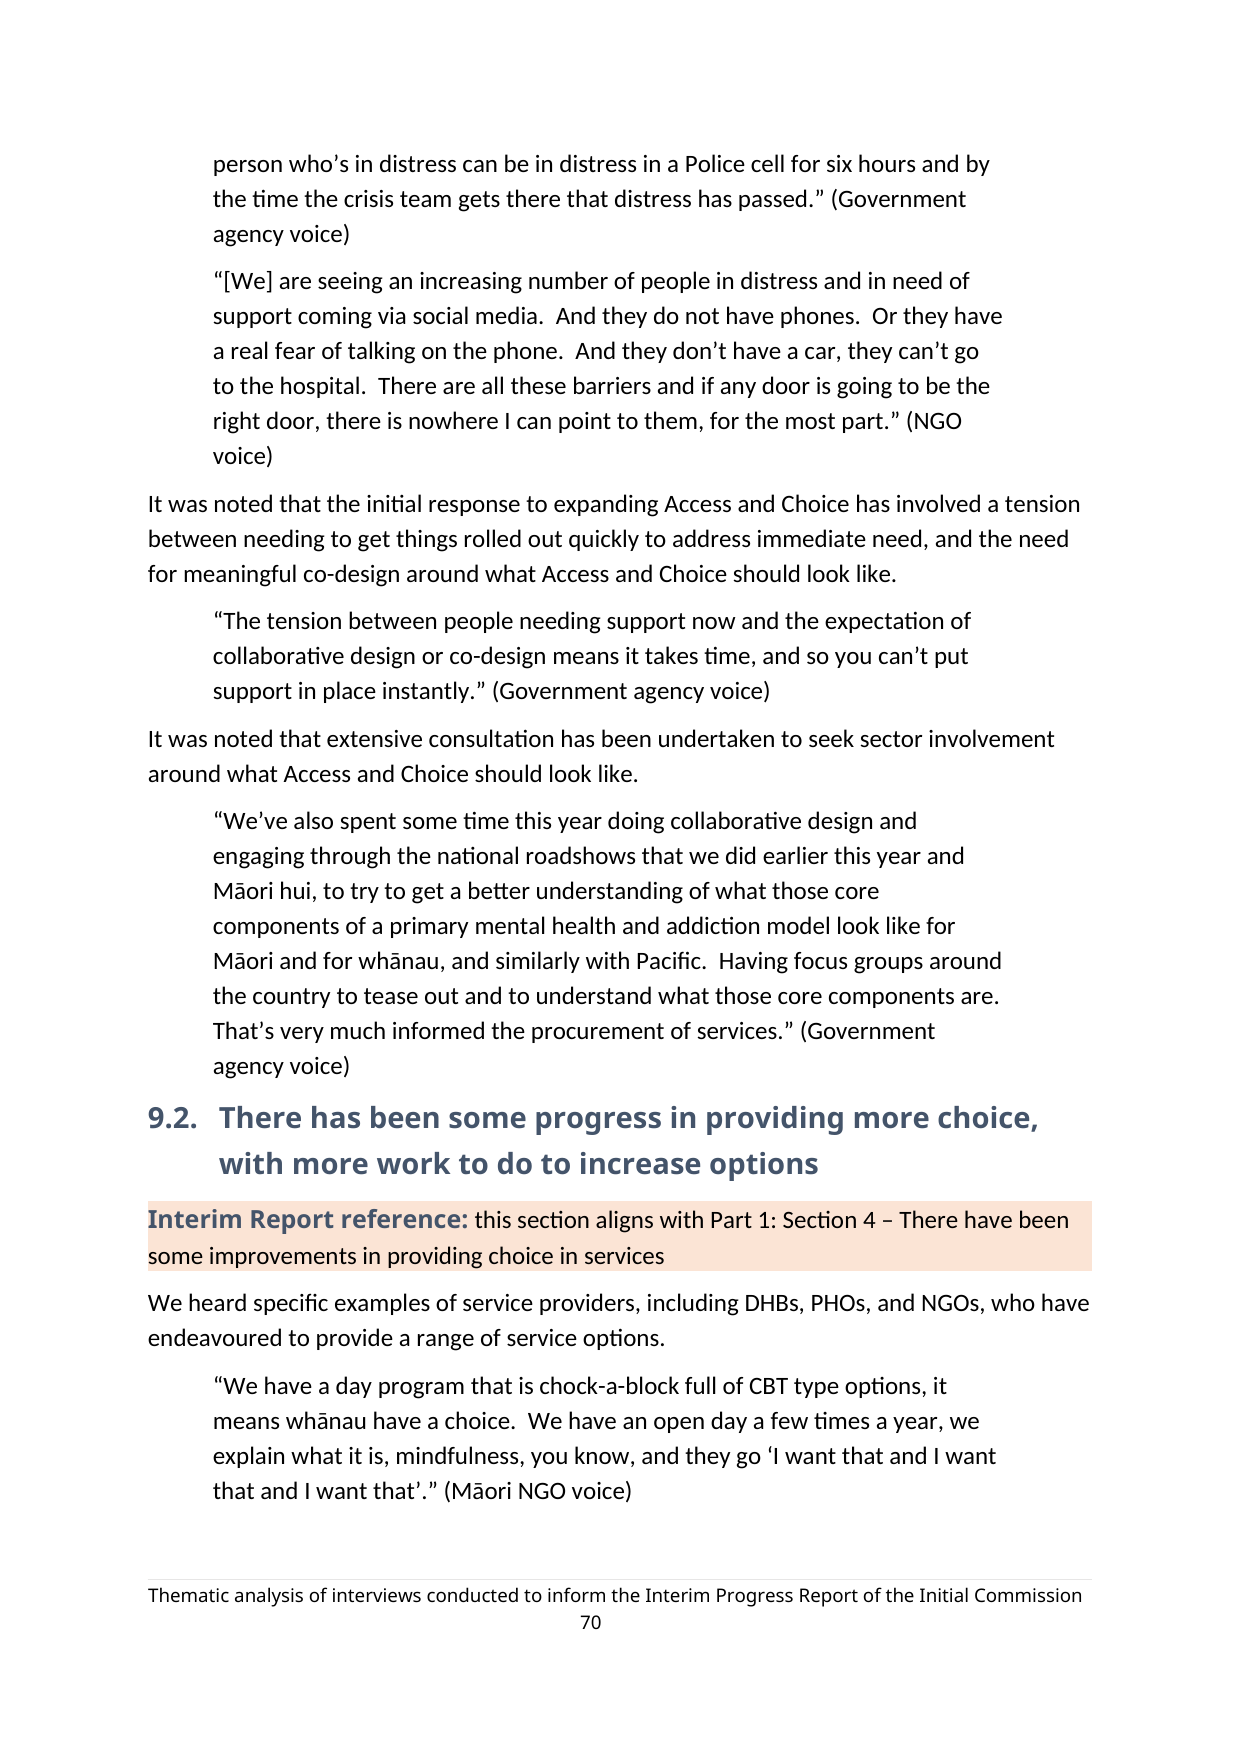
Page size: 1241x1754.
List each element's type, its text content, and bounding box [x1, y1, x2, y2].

text “[We] are seeing an increasing number of people in distress and in need of support coming via social media. And they do not have phones. Or they have a real fear of talking on the phone. And they don’t have a car, they can’t go to the hospital. There are all these barriers and if any door is going to be the right door, there is nowhere I can point to them, for the most part.” (NGO voice) [213, 265, 1004, 471]
text “We have a day program that is chock-a-block full of CBT type options, it means whānau have a choice. We have an open day a few times a year, we explain what it is, mindfulness, you know, and they go ‘I want that and I want that and I want that’.” (Māori NGO voice) [213, 1370, 1004, 1506]
text It was noted that the initial response to expanding Access and Choice has involved a tension between needing to get things rolled out quickly to address immediate need, and the need for meaningful co-design around what Access and Choice should look like. [148, 488, 1092, 588]
text Interim Report reference: this section aligns with Part 1: Section 4 – There have been some improvements in providing choice in services [148, 1201, 1092, 1271]
subtitle There has been some progress in providing more choice, with more work to do to increase options [148, 1098, 1092, 1183]
text It was noted that extensive consultation has been undertaken to seek sector involvement around what Access and Choice should look like. [148, 723, 1092, 788]
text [213, 148, 1004, 248]
text “We’ve also spent some time this year doing collaborative design and engaging through the national roadshows that we did earlier this year and Māori hui, to try to get a better understanding of what those core components of a primary mental health and addiction model look like for Māori and for whānau, and similarly with Pacific. Having focus groups around the country to tease out and to understand what those core components are. That’s very much informed the procurement of services.” (Government agency voice) [213, 805, 1004, 1081]
text “The tension between people needing support now and the expectation of collaborative design or co-design means it takes time, and so you can’t put support in place instantly.” (Government agency voice) [213, 605, 1004, 706]
text We heard specific examples of service providers, including DHBs, PHOs, and NGOs, who have endeavoured to provide a range of service options. [148, 1287, 1092, 1353]
